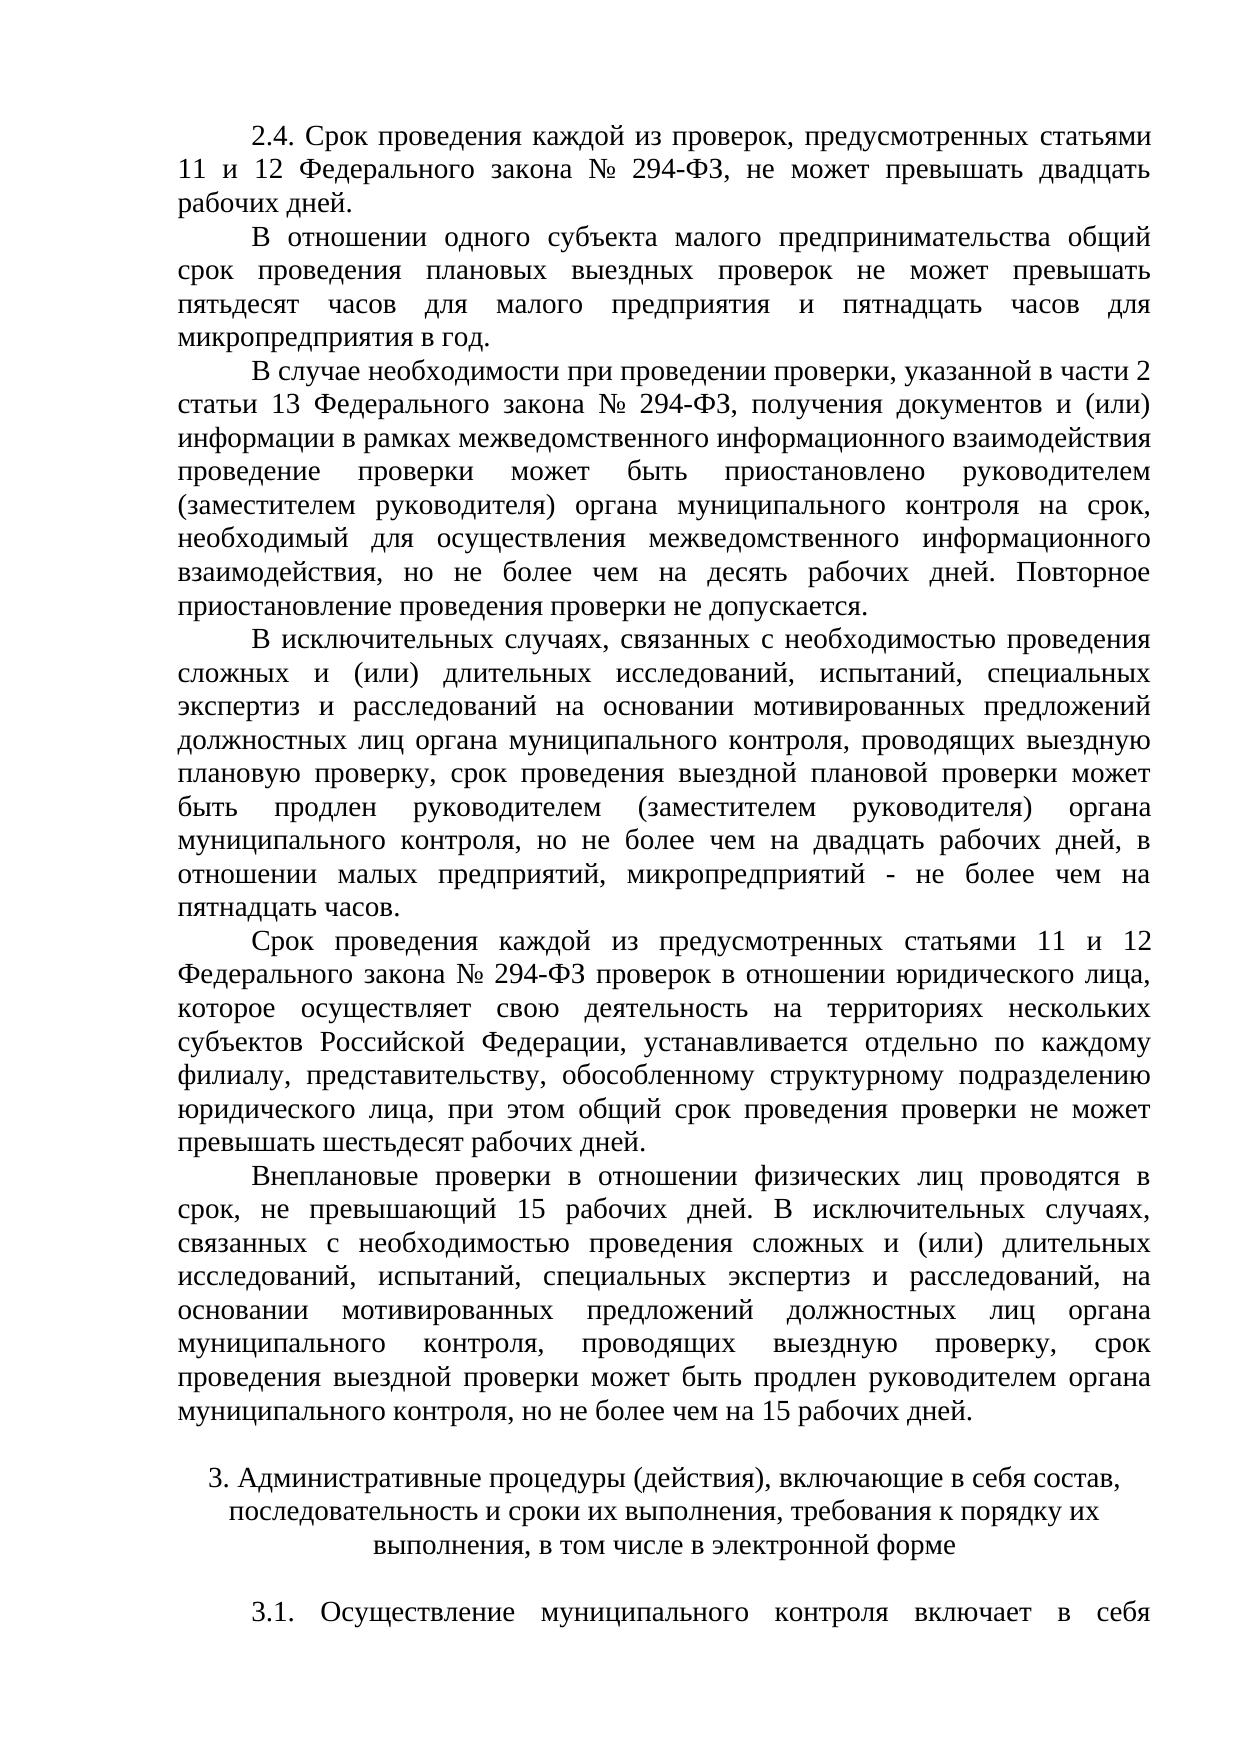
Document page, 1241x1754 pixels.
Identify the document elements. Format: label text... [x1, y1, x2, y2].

text В случае необходимости при проведении проверки, указанной в части 2 статьи 13 Федерального закона № 294-ФЗ, получения документов и (или) информации в рамках межведомственного информационного взаимодействия проведение проверки может быть приостановлено руководителем (заместителем руководителя) органа муниципального контроля на срок, необходимый для осуществления межведомственного информационного взаимодействия, но не более чем на десять рабочих дней. Повторное приостановление проведения проверки не допускается. [177, 353, 1152, 621]
text В отношении одного субъекта малого предпринимательства общий срок проведения плановых выездных проверок не может превышать пятьдесят часов для малого предприятия и пятнадцать часов для микропредприятия в год. [177, 219, 1152, 353]
text Внеплановые проверки в отношении физических лиц проводятся в срок, не превышающий 15 рабочих дней. В исключительных случаях, связанных с необходимостью проведения сложных и (или) длительных исследований, испытаний, специальных экспертиз и расследований, на основании мотивированных предложений должностных лиц органа муниципального контроля, проводящих выездную проверку, срок проведения выездной проверки может быть продлен руководителем органа муниципального контроля, но не более чем на 15 рабочих дней. [177, 1158, 1152, 1426]
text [177, 1594, 1152, 1627]
text В исключительных случаях, связанных с необходимостью проведения сложных и (или) длительных исследований, испытаний, специальных экспертиз и расследований на основании мотивированных предложений должностных лиц органа муниципального контроля, проводящих выездную плановую проверку, срок проведения выездной плановой проверки может быть продлен руководителем (заместителем руководителя) органа муниципального контроля, но не более чем на двадцать рабочих дней, в отношении малых предприятий, микропредприятий - не более чем на пятнадцать часов. [177, 621, 1152, 923]
text Срок проведения каждой из предусмотренных статьями 11 и 12 Федерального закона № 294-ФЗ проверок в отношении юридического лица, которое осуществляет свою деятельность на территориях нескольких субъектов Российской Федерации, устанавливается отдельно по каждому филиалу, представительству, обособленному структурному подразделению юридического лица, при этом общий срок проведения проверки не может превышать шестьдесят рабочих дней. [177, 923, 1152, 1158]
text 3. Административные процедуры (действия), включающие в себя состав, последовательность и сроки их выполнения, требования к порядку их выполнения, в том числе в электронной форме [177, 1460, 1152, 1560]
text 2.4. Срок проведения каждой из проверок, предусмотренных статьями 11 и 12 Федерального закона № 294-ФЗ, не может превышать двадцать рабочих дней. [177, 118, 1152, 219]
